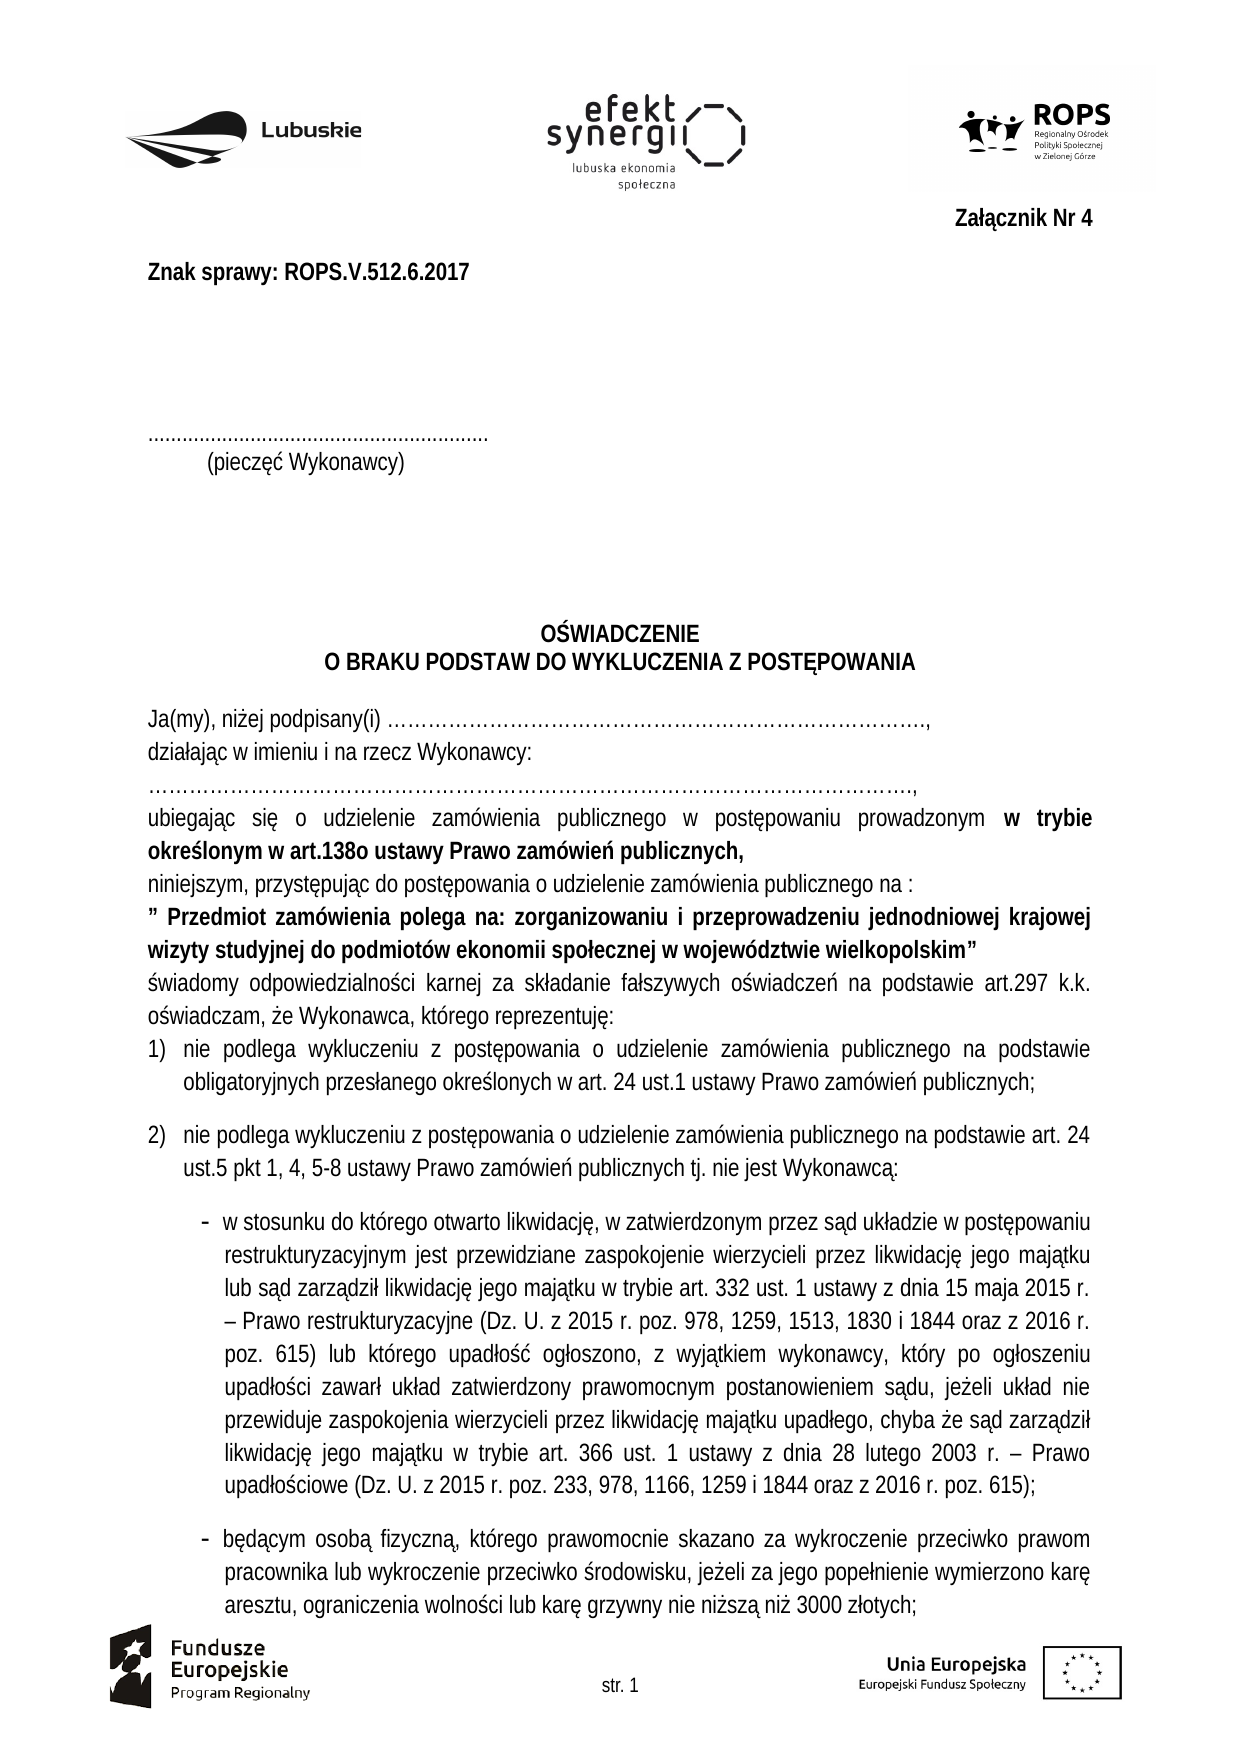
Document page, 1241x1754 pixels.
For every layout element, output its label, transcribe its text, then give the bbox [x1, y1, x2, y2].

text Ja(my), niżej podpisany(i) ……………………………………………………………………., [148, 704, 1093, 733]
list w stosunku do którego otwarto likwidację, w zatwierdzonym przez sąd układzie w postępowaniu restrukturyzacyjnym jest przewidziane zaspokojenie wierzycieli przez likwidację jego majątku lub sąd zarządził likwidację jego majątku w trybie art. 332 ust. 1 ustawy z dnia 15 maja 2015 r. – Prawo restrukturyzacyjne (Dz. U. z 2015 r. poz. 978, 1259, 1513, 1830 i 1844 oraz z 2016 r. poz. 615) lub którego upadłość ogłoszono, z wyjątkiem wykonawcy, który po ogłoszeniu upadłości zawarł układ zatwierdzony prawomocnym postanowieniem sądu, jeżeli układ nie przewiduje zaspokojenia wierzycieli przez likwidację majątku upadłego, chyba że sąd zarządził likwidację jego majątku w trybie art. 366 ust. 1 ustawy z dnia 28 lutego 2003 r. – Prawo upadłościowe (Dz. U. z 2015 r. poz. 233, 978, 1166, 1259 i 1844 oraz z 2016 r. poz. 615); [201, 1207, 1093, 1499]
text (pieczęć Wykonawcy) [148, 447, 1093, 475]
text ............................................................ [148, 418, 1093, 447]
text OŚWIADCZENIE [148, 618, 1093, 647]
text O BRAKU PODSTAW DO WYKLUCZENIA Z POSTĘPOWANIA [148, 647, 1093, 676]
text ” Przedmiot zamówienia polega na: zorganizowaniu i przeprowadzeniu jednodniowej krajowej wizyty studyjnej do podmiotów ekonomii społecznej w województwie wielkopolskim” [148, 902, 1093, 963]
list nie podlega wykluczeniu z postępowania o udzielenie zamówienia publicznego na podstawie obligatoryjnych przesłanego określonych w art. 24 ust.1 ustawy Prawo zamówień publicznych; [148, 1034, 1093, 1095]
list będącym osobą fizyczną, którego prawomocnie skazano za wykroczenie przeciwko prawom pracownika lub wykroczenie przeciwko środowisku, jeżeli za jego popełnienie wymierzono karę aresztu, ograniczenia wolności lub karę grzywny nie niższą niż 3000 złotych; [201, 1524, 1093, 1619]
picture [842, 1629, 1138, 1717]
text działając w imieniu i na rzecz Wykonawcy: …………………………………………………………………………………………………., [148, 737, 1093, 799]
picture [125, 111, 362, 168]
text świadomy odpowiedzialności karnej za składanie fałszywych oświadczeń na podstawie art.297 k.k. oświadczam, że Wykonawca, którego reprezentuję: [148, 968, 1093, 1029]
list nie podlega wykluczeniu z postępowania o udzielenie zamówienia publicznego na podstawie art. 24 ust.5 pkt 1, 4, 5-8 ustawy Prawo zamówień publicznych tj. nie jest Wykonawcą: [148, 1120, 1093, 1182]
text Znak sprawy: ROPS.V.512.6.2017 [148, 257, 1093, 285]
text Załącznik Nr 4 [148, 203, 1093, 231]
text ubiegając się o udzielenie zamówienia publicznego w postępowaniu prowadzonym w trybie określonym w art.138o ustawy Prawo zamówień publicznych, [148, 803, 1093, 865]
text niniejszym, przystępując do postępowania o udzielenie zamówienia publicznego na : [148, 869, 1093, 898]
picture [908, 65, 1157, 192]
picture [547, 94, 749, 192]
picture [90, 1603, 359, 1726]
